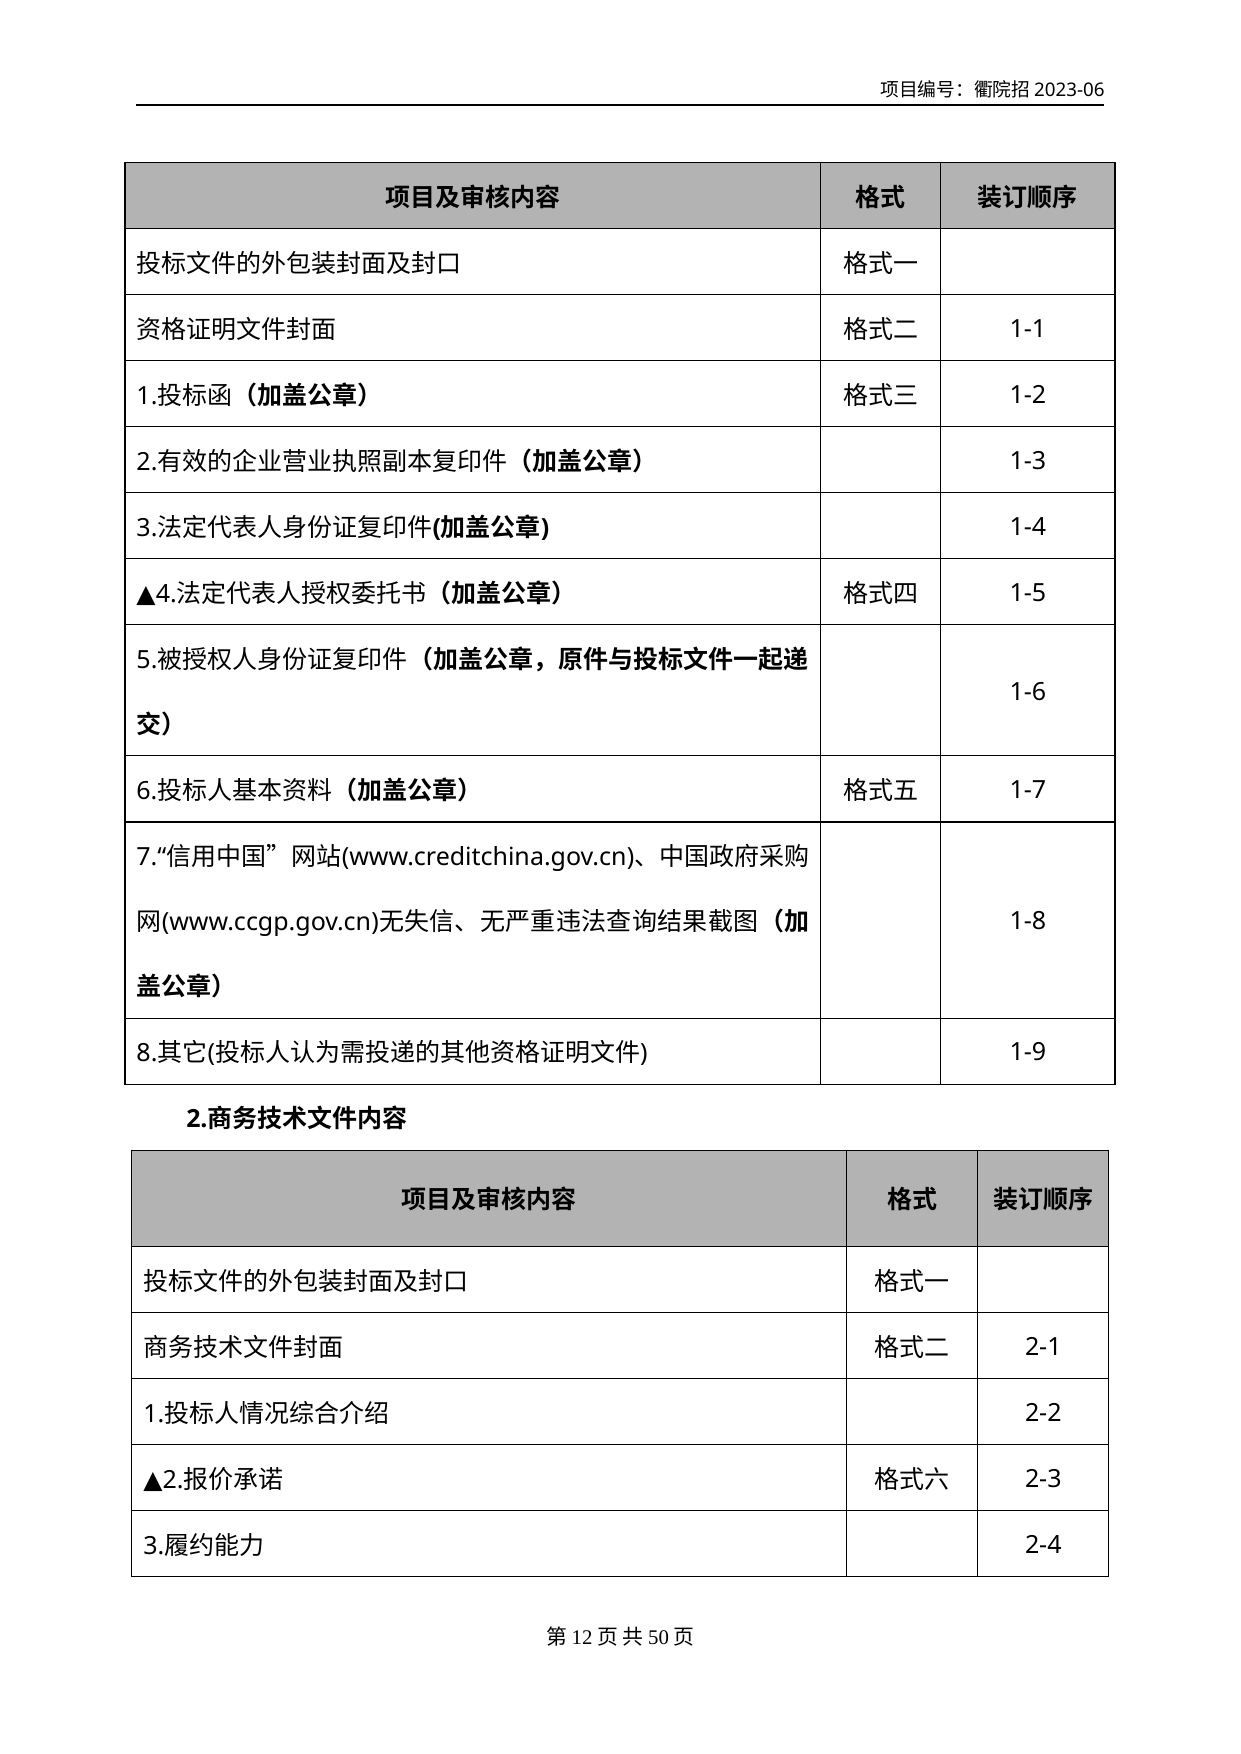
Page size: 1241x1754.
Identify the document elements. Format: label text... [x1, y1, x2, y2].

table_header 项目及审核内容 [132, 1151, 846, 1246]
table_cell 格式二 [821, 295, 940, 360]
table_cell [847, 1379, 977, 1444]
table_cell 1-7 [941, 756, 1114, 821]
table_cell 格式六 [847, 1445, 977, 1510]
table_cell [941, 229, 1114, 294]
table_cell 3.履约能力 [132, 1511, 846, 1576]
table_cell 格式一 [847, 1247, 977, 1312]
table_cell 2-4 [978, 1511, 1108, 1576]
table_cell [847, 1511, 977, 1576]
table_header 装订顺序 [941, 163, 1114, 228]
table_cell 格式五 [821, 756, 940, 821]
table_cell 1-3 [941, 427, 1114, 492]
table_cell 7.“信用中国”网站(www.creditchina.gov.cn)、中国政府采购网(www.ccgp.gov.cn)无失信、无严重违法查询结果截图（加盖公章） [126, 823, 820, 1017]
table_cell 1-1 [941, 295, 1114, 360]
table_cell [821, 493, 940, 558]
table_cell 5.被授权人身份证复印件（加盖公章，原件与投标文件一起递交） [126, 625, 820, 755]
table_cell 格式一 [821, 229, 940, 294]
text 2.商务技术文件内容 [136, 1085, 1104, 1149]
table_cell 1-8 [941, 823, 1114, 1017]
table_cell ▲2.报价承诺 [132, 1445, 846, 1510]
table_cell [821, 427, 940, 492]
table_header 格式 [821, 163, 940, 228]
table_cell 投标文件的外包装封面及封口 [126, 229, 820, 294]
table_cell 3.法定代表人身份证复印件(加盖公章) [126, 493, 820, 558]
table_cell 2-3 [978, 1445, 1108, 1510]
table_cell [978, 1247, 1108, 1312]
table_cell 资格证明文件封面 [126, 295, 820, 360]
table_header 格式 [847, 1151, 977, 1246]
table_cell 1-6 [941, 625, 1114, 755]
table_cell 2-2 [978, 1379, 1108, 1444]
table_header 装订顺序 [978, 1151, 1108, 1246]
table_cell [821, 625, 940, 755]
table_cell 1-9 [941, 1019, 1114, 1083]
table_cell 1-5 [941, 559, 1114, 624]
table_cell 2-1 [978, 1313, 1108, 1378]
table_cell 1-4 [941, 493, 1114, 558]
table_cell 1-2 [941, 361, 1114, 426]
table_cell 2.有效的企业营业执照副本复印件（加盖公章） [126, 427, 820, 492]
table_cell 格式三 [821, 361, 940, 426]
table_cell 投标文件的外包装封面及封口 [132, 1247, 846, 1312]
table_header 项目及审核内容 [126, 163, 820, 228]
table_cell [821, 1019, 940, 1083]
table_cell 1.投标函（加盖公章） [126, 361, 820, 426]
table_cell 商务技术文件封面 [132, 1313, 846, 1378]
table_cell [821, 823, 940, 1017]
table_cell 格式四 [821, 559, 940, 624]
table_cell ▲4.法定代表人授权委托书（加盖公章） [126, 559, 820, 624]
table_cell 格式二 [847, 1313, 977, 1378]
table_cell 6.投标人基本资料（加盖公章） [126, 756, 820, 821]
table_cell 8.其它(投标人认为需投递的其他资格证明文件) [126, 1019, 820, 1083]
table_cell 1.投标人情况综合介绍 [132, 1379, 846, 1444]
